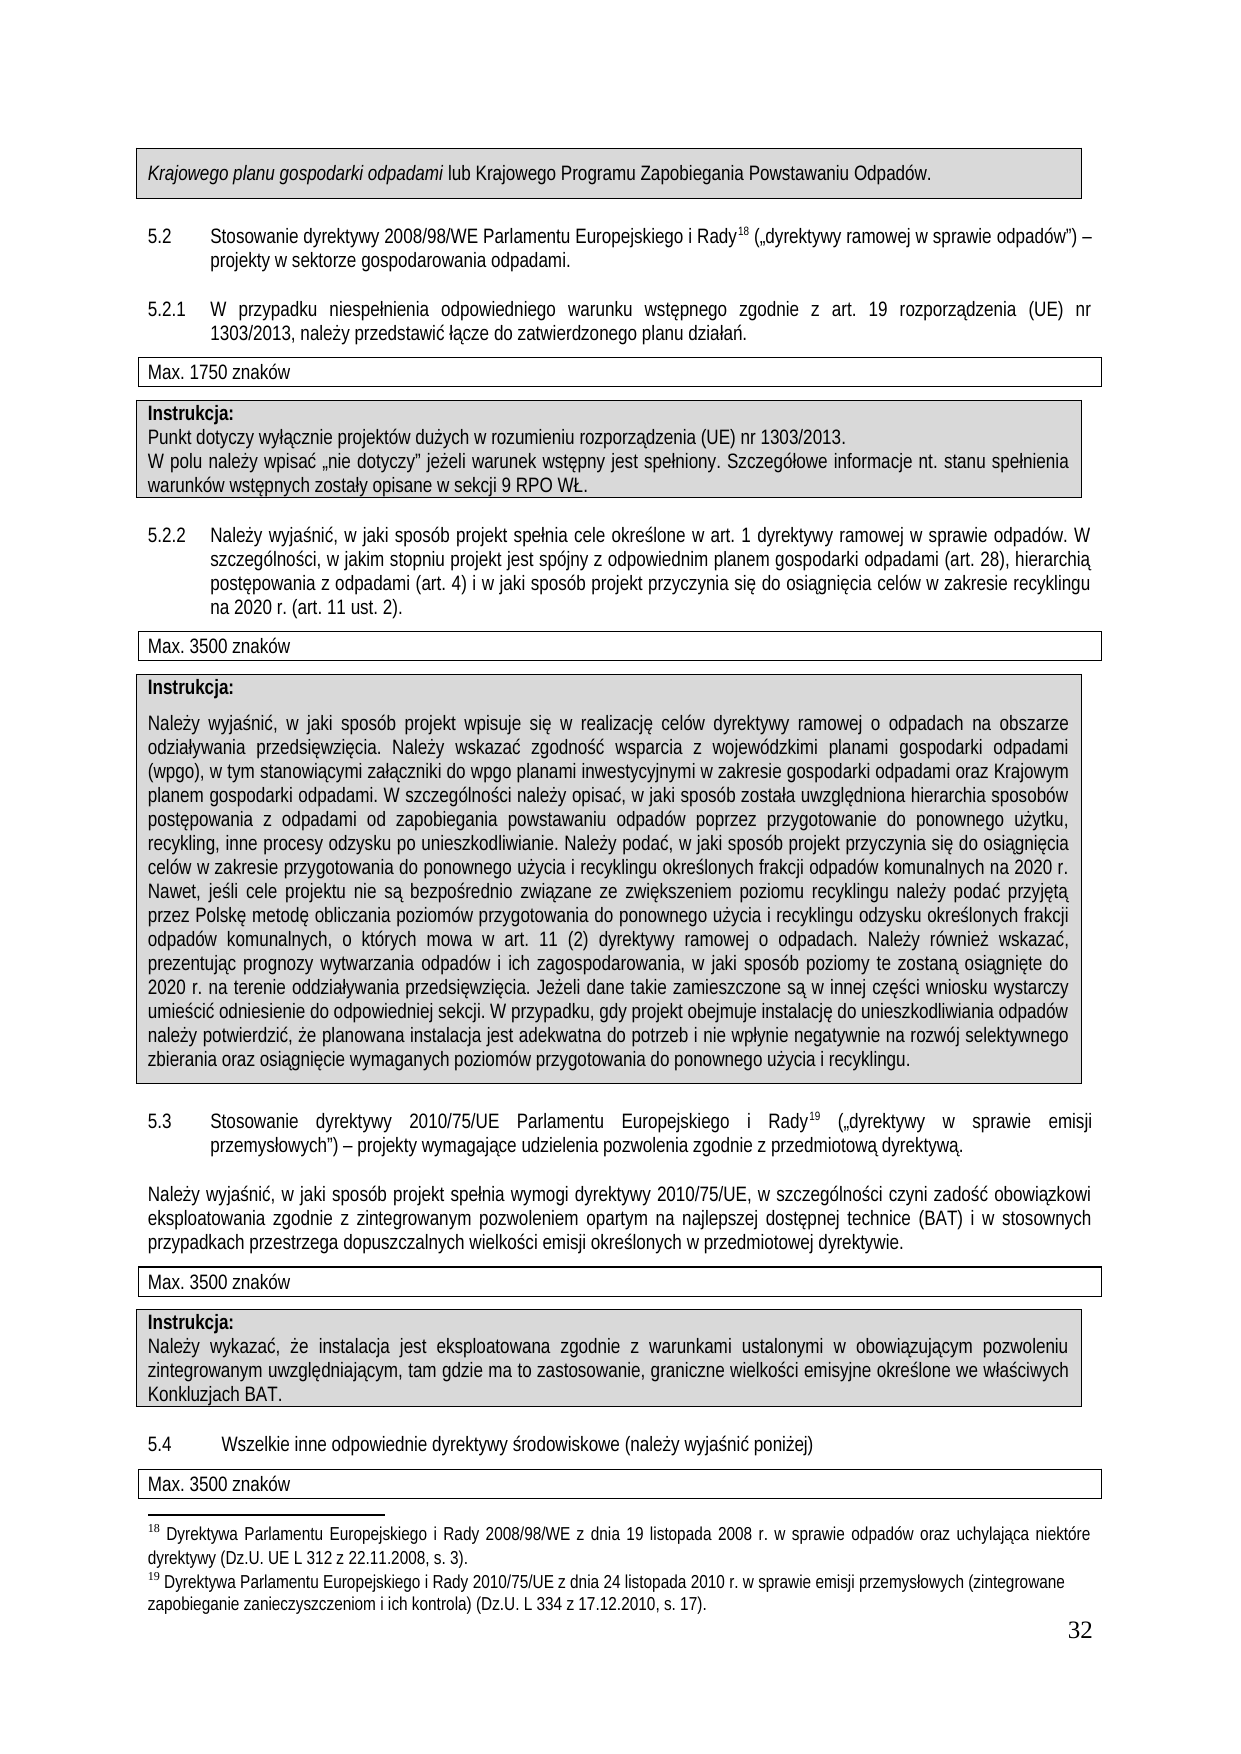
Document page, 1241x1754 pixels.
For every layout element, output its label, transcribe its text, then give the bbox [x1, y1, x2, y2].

text 5.4 Wszelkie inne odpowiednie dyrektywy środowiskowe (należy wyjaśnić poniżej) [148, 1432, 1092, 1456]
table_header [137, 149, 1081, 198]
table_header Instrukcja: Punkt dotyczy wyłącznie projektów dużych w rozumieniu rozporządzenia (UE) nr 1303/2013. W polu należy wpisać „nie dotyczy” jeżeli warunek wstępny jest spełniony. Szczegółowe informacje nt. stanu spełnienia warunków wstępnych zostały opisane w sekcji 9 RPO WŁ. [137, 401, 1081, 497]
table_header Instrukcja: Należy wykazać, że instalacja jest eksploatowana zgodnie z warunkami ustalonymi w obowiązującym pozwoleniu zintegrowanym uwzględniającym, tam gdzie ma to zastosowanie, graniczne wielkości emisyjne określone we właściwych Konkluzjach BAT. [137, 1310, 1081, 1406]
text 5.3 Stosowanie dyrektywy 2010/75/UE Parlamentu Europejskiego i Rady („dyrektywy w sprawie emisji przemysłowych”) – projekty wymagające udzielenia pozwolenia zgodnie z przedmiotową dyrektywą. [148, 1109, 1092, 1157]
text 5.2 Stosowanie dyrektywy 2008/98/WE Parlamentu Europejskiego i Rady („dyrektywy ramowej w sprawie odpadów”) – projekty w sektorze gospodarowania odpadami. [148, 224, 1092, 272]
text Max. 3500 znaków [139, 1268, 1101, 1296]
text Max. 3500 znaków [139, 632, 1101, 660]
text Należy wyjaśnić, w jaki sposób projekt spełnia wymogi dyrektywy 2010/75/UE, w szczególności czyni zadość obowiązkowi eksploatowania zgodnie z zintegrowanym pozwoleniem opartym na najlepszej dostępnej technice (BAT) i w stosownych przypadkach przestrzega dopuszczalnych wielkości emisji określonych w przedmiotowej dyrektywie. [148, 1182, 1092, 1254]
table_header Instrukcja: Należy wyjaśnić, w jaki sposób projekt wpisuje się w realizację celów dyrektywy ramowej o odpadach na obszarze odziaływania przedsięwzięcia. Należy wskazać zgodność wsparcia z wojewódzkimi planami gospodarki odpadami (wpgo), w tym stanowiącymi załączniki do wpgo planami inwestycyjnymi w zakresie gospodarki odpadami oraz Krajowym planem gospodarki odpadami. W szczególności należy opisać, w jaki sposób została uwzględniona hierarchia sposobów postępowania z odpadami od zapobiegania powstawaniu odpadów poprzez przygotowanie do ponownego użytku, recykling, inne procesy odzysku po unieszkodliwianie. Należy podać, w jaki sposób projekt przyczynia się do osiągnięcia celów w zakresie przygotowania do ponownego użycia i recyklingu określonych frakcji odpadów komunalnych na 2020 r. Nawet, jeśli cele projektu nie są bezpośrednio związane ze zwiększeniem poziomu recyklingu należy podać przyjętą przez Polskę metodę obliczania poziomów przygotowania do ponownego użycia i recyklingu odzysku określonych frakcji odpadów komunalnych, o których mowa w art. 11 (2) dyrektywy ramowej o odpadach. Należy również wskazać, prezentując prognozy wytwarzania odpadów i ich zagospodarowania, w jaki sposób poziomy te zostaną osiągnięte do 2020 r. na terenie oddziaływania przedsięwzięcia. Jeżeli dane takie zamieszczone są w innej części wniosku wystarczy umieścić odniesienie do odpowiedniej sekcji. W przypadku, gdy projekt obejmuje instalację do unieszkodliwiania odpadów należy potwierdzić, że planowana instalacja jest adekwatna do potrzeb i nie wpłynie negatywnie na rozwój selektywnego zbierania oraz osiągnięcie wymaganych poziomów przygotowania do ponownego użycia i recyklingu. [137, 675, 1081, 1083]
text 5.2.1 W przypadku niespełnienia odpowiedniego warunku wstępnego zgodnie z art. 19 rozporządzenia (UE) nr 1303/2013, należy przedstawić łącze do zatwierdzonego planu działań. [148, 297, 1092, 344]
text Max. 3500 znaków [139, 1470, 1101, 1498]
text 5.2.2 Należy wyjaśnić, w jaki sposób projekt spełnia cele określone w art. 1 dyrektywy ramowej w sprawie odpadów. W szczególności, w jakim stopniu projekt jest spójny z odpowiednim planem gospodarki odpadami (art. 28), hierarchią postępowania z odpadami (art. 4) i w jaki sposób projekt przyczynia się do osiągnięcia celów w zakresie recyklingu na 2020 r. (art. 11 ust. 2). [148, 523, 1092, 618]
text Max. 1750 znaków [139, 358, 1101, 386]
